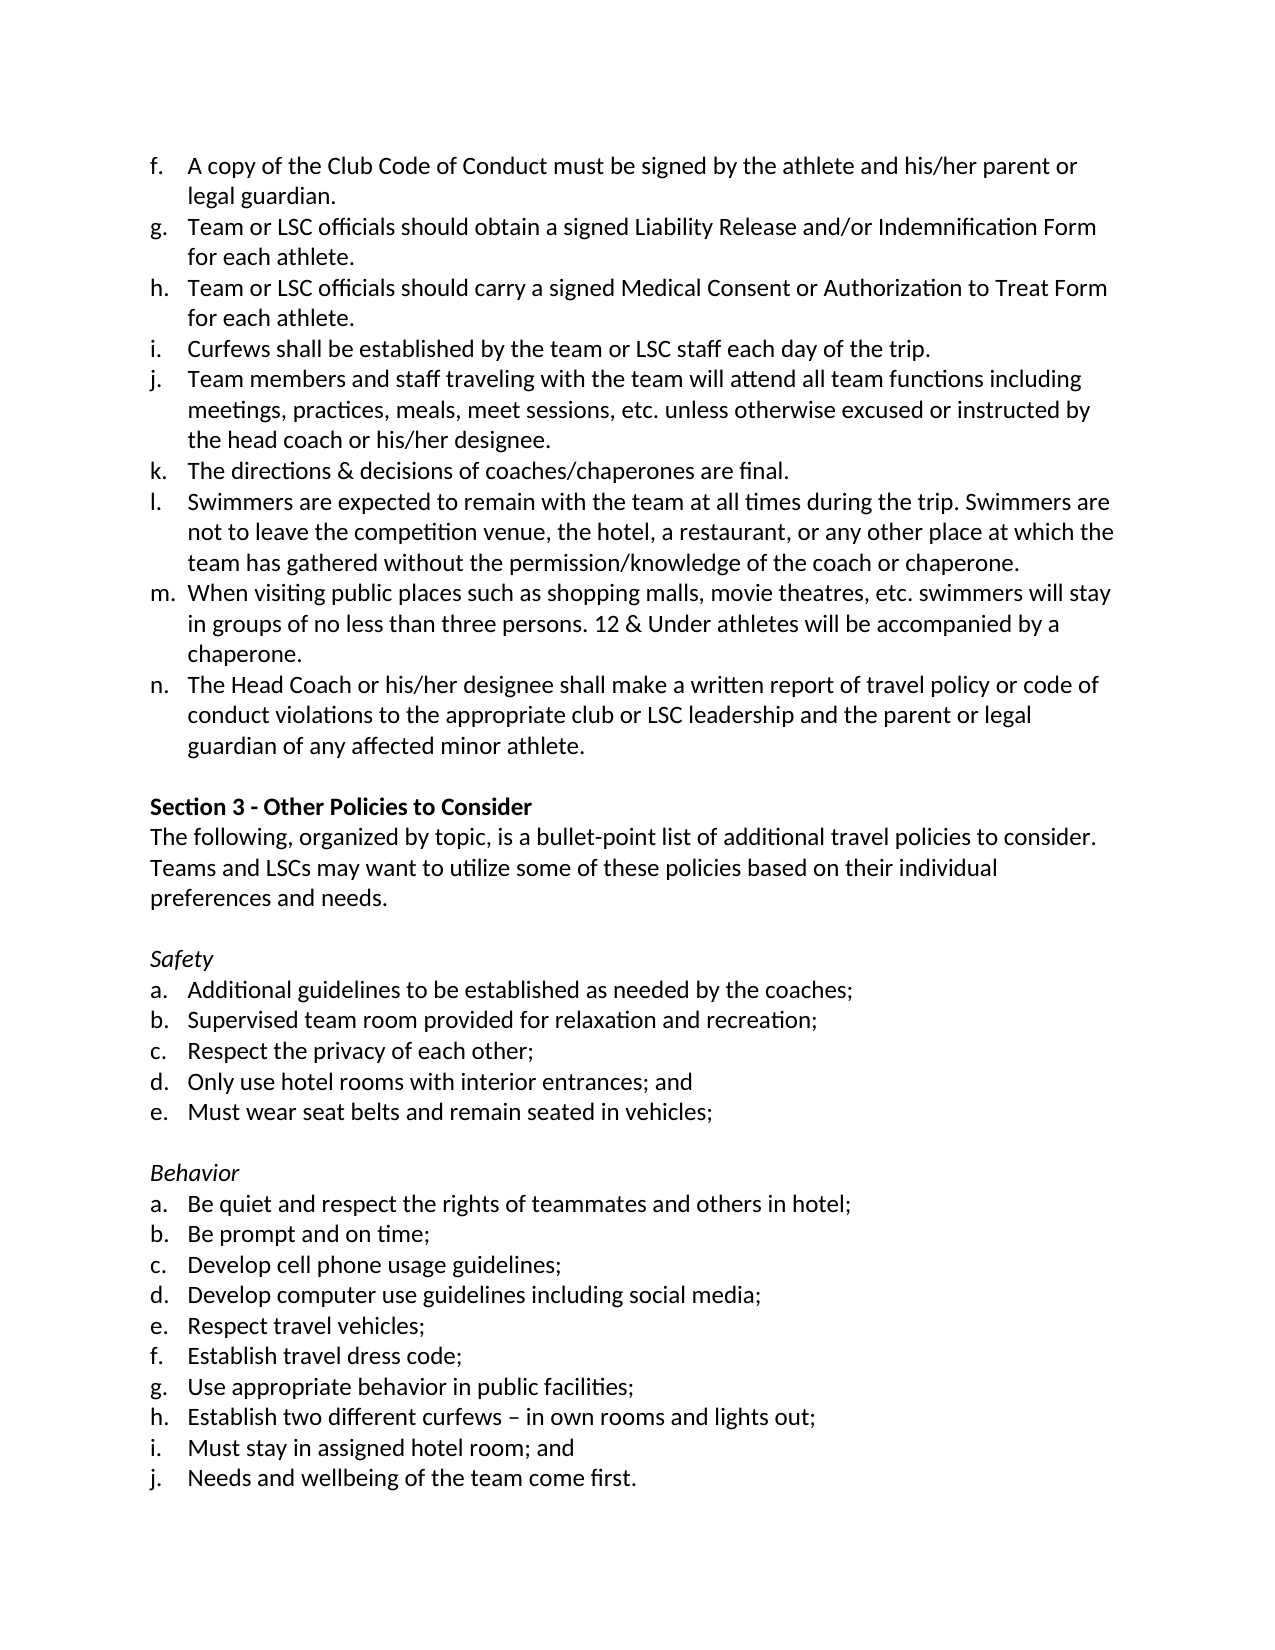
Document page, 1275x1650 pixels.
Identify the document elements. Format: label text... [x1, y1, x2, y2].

list Must wear seat belts and remain seated in vehicles; [150, 1096, 1125, 1127]
list Respect travel vehicles; [150, 1310, 1125, 1340]
list Use appropriate behavior in public facilities; [150, 1371, 1125, 1401]
text Section 3 - Other Policies to Consider [150, 791, 1125, 821]
text Behavior [150, 1157, 1125, 1188]
list A copy of the Club Code of Conduct must be signed by the athlete and his/her parent or legal guardian. [150, 150, 1125, 211]
list Additional guidelines to be established as needed by the coaches; [150, 974, 1125, 1004]
list The directions & decisions of coaches/chaperones are final. [150, 455, 1125, 486]
list When visiting public places such as shopping malls, movie theatres, etc. swimmers will stay in groups of no less than three persons. 12 & Under athletes will be accompanied by a chaperone. [150, 577, 1125, 669]
list Develop computer use guidelines including social media; [150, 1279, 1125, 1310]
list The Head Coach or his/her designee shall make a written report of travel policy or code of conduct violations to the appropriate club or LSC leadership and the parent or legal guardian of any affected minor athlete. [150, 669, 1125, 760]
list Be prompt and on time; [150, 1218, 1125, 1249]
list Only use hotel rooms with interior entrances; and [150, 1066, 1125, 1096]
list Supervised team room provided for relaxation and recreation; [150, 1004, 1125, 1035]
list Be quiet and respect the rights of teammates and others in hotel; [150, 1188, 1125, 1218]
list Swimmers are expected to remain with the team at all times during the trip. Swimmers are not to leave the competition venue, the hotel, a restaurant, or any other place at which the team has gathered without the permission/knowledge of the coach or chaperone. [150, 486, 1125, 577]
text Safety [150, 943, 1125, 974]
list Respect the privacy of each other; [150, 1035, 1125, 1066]
list Team or LSC officials should carry a signed Medical Consent or Authorization to Treat Form for each athlete. [150, 272, 1125, 333]
list Curfews shall be established by the team or LSC staff each day of the trip. [150, 333, 1125, 364]
list Needs and wellbeing of the team come first. [150, 1462, 1125, 1493]
list Develop cell phone usage guidelines; [150, 1249, 1125, 1279]
text The following, organized by topic, is a bullet-point list of additional travel policies to consider. Teams and LSCs may want to utilize some of these policies based on their individual preferences and needs. [150, 821, 1125, 913]
list Establish two different curfews – in own rooms and lights out; [150, 1401, 1125, 1432]
list Team members and staff traveling with the team will attend all team functions including meetings, practices, meals, meet sessions, etc. unless otherwise excused or instructed by the head coach or his/her designee. [150, 364, 1125, 455]
list Establish travel dress code; [150, 1340, 1125, 1371]
list Team or LSC officials should obtain a signed Liability Release and/or Indemnification Form for each athlete. [150, 211, 1125, 272]
list Must stay in assigned hotel room; and [150, 1432, 1125, 1462]
